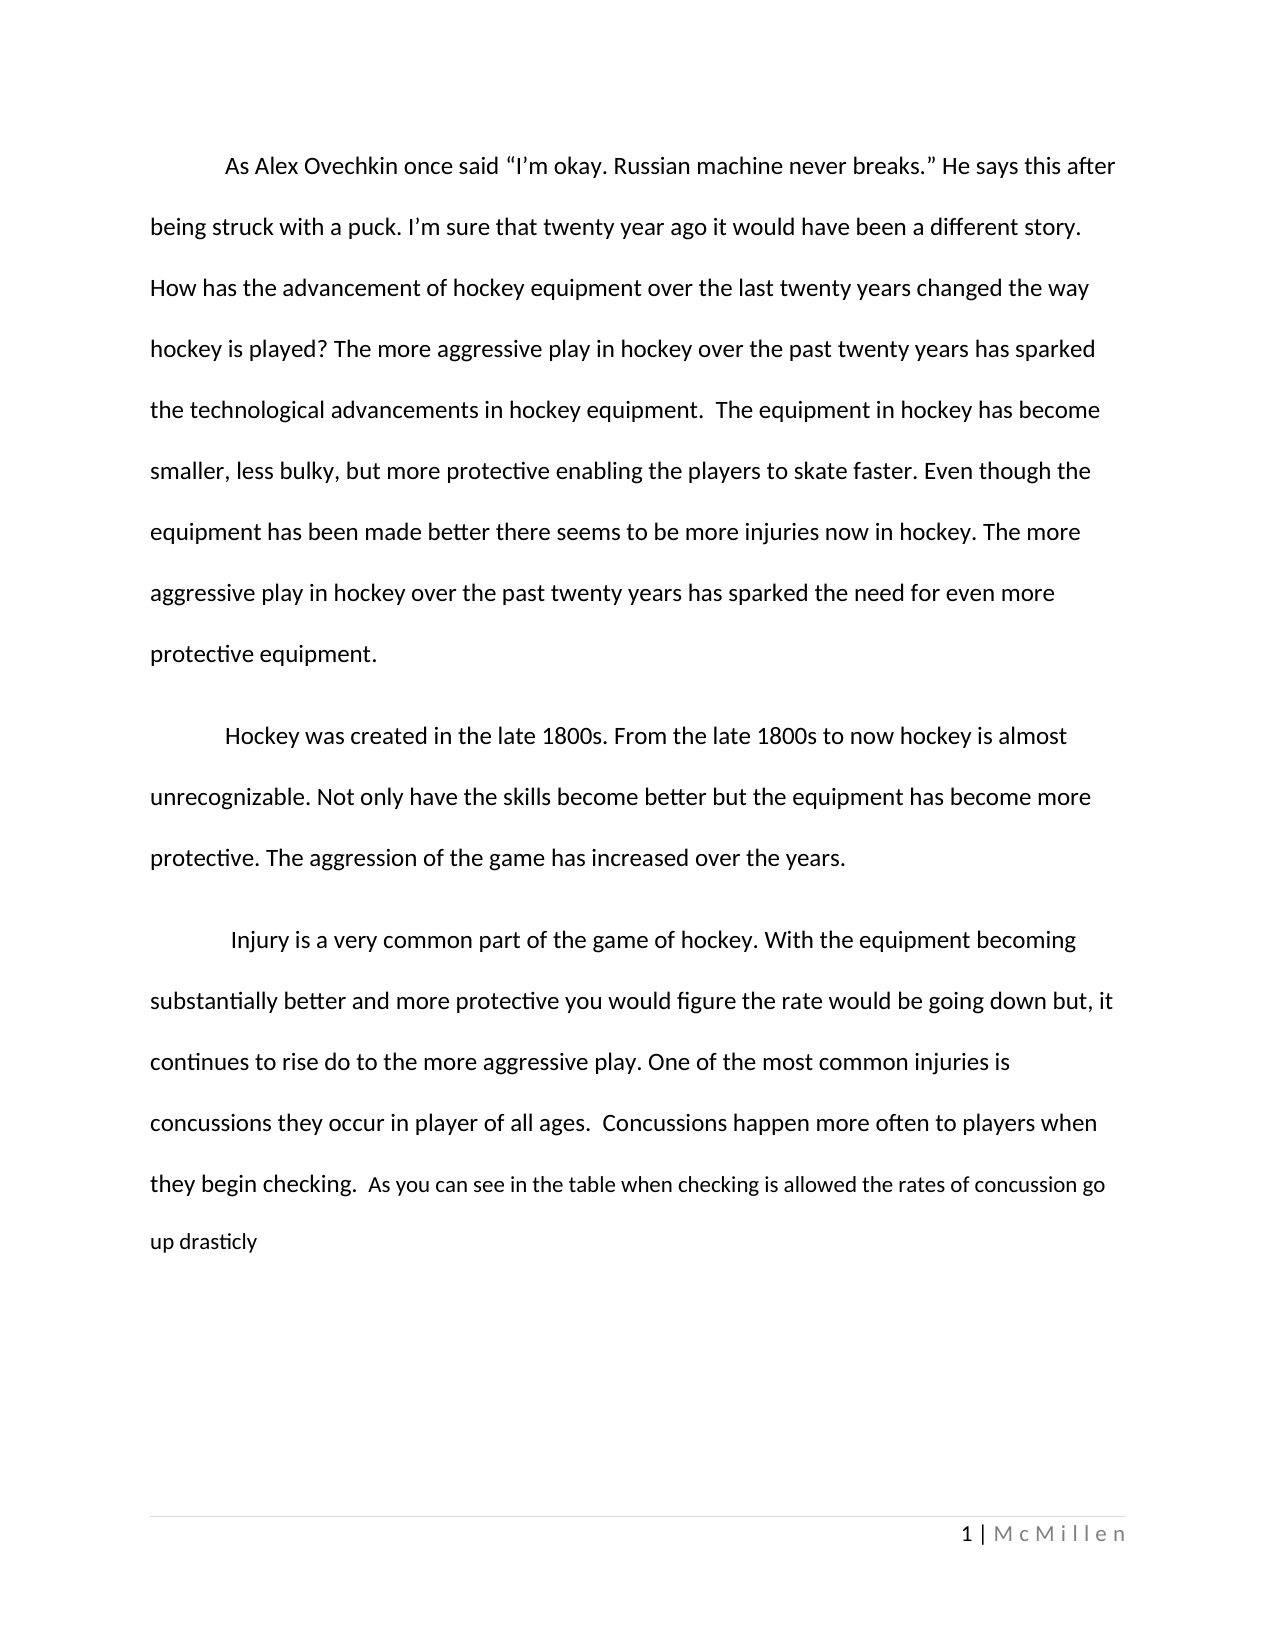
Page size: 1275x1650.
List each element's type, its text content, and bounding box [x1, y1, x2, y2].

text As Alex Ovechkin once said “I’m okay. Russian machine never breaks.” He says this after being struck with a puck. I’m sure that twenty year ago it would have been a different story. How has the advancement of hockey equipment over the last twenty years changed the way hockey is played? The more aggressive play in hockey over the past twenty years has sparked the technological advancements in hockey equipment. The equipment in hockey has become smaller, less bulky, but more protective enabling the players to skate faster. Even though the equipment has been made better there seems to be more injuries now in hockey. The more aggressive play in hockey over the past twenty years has sparked the need for even more protective equipment. [150, 150, 1125, 669]
text Hockey was created in the late 1800s. From the late 1800s to now hockey is almost unrecognizable. Not only have the skills become better but the equipment has become more protective. The aggression of the game has increased over the years. [150, 720, 1125, 873]
text Injury is a very common part of the game of hockey. With the equipment becoming substantially better and more protective you would figure the rate would be going down but, it continues to rise do to the more aggressive play. One of the most common injuries is concussions they occur in player of all ages. Concussions happen more often to players when they begin checking. As you can see in the table when checking is allowed the rates of concussion go up drasticly [150, 924, 1125, 1255]
